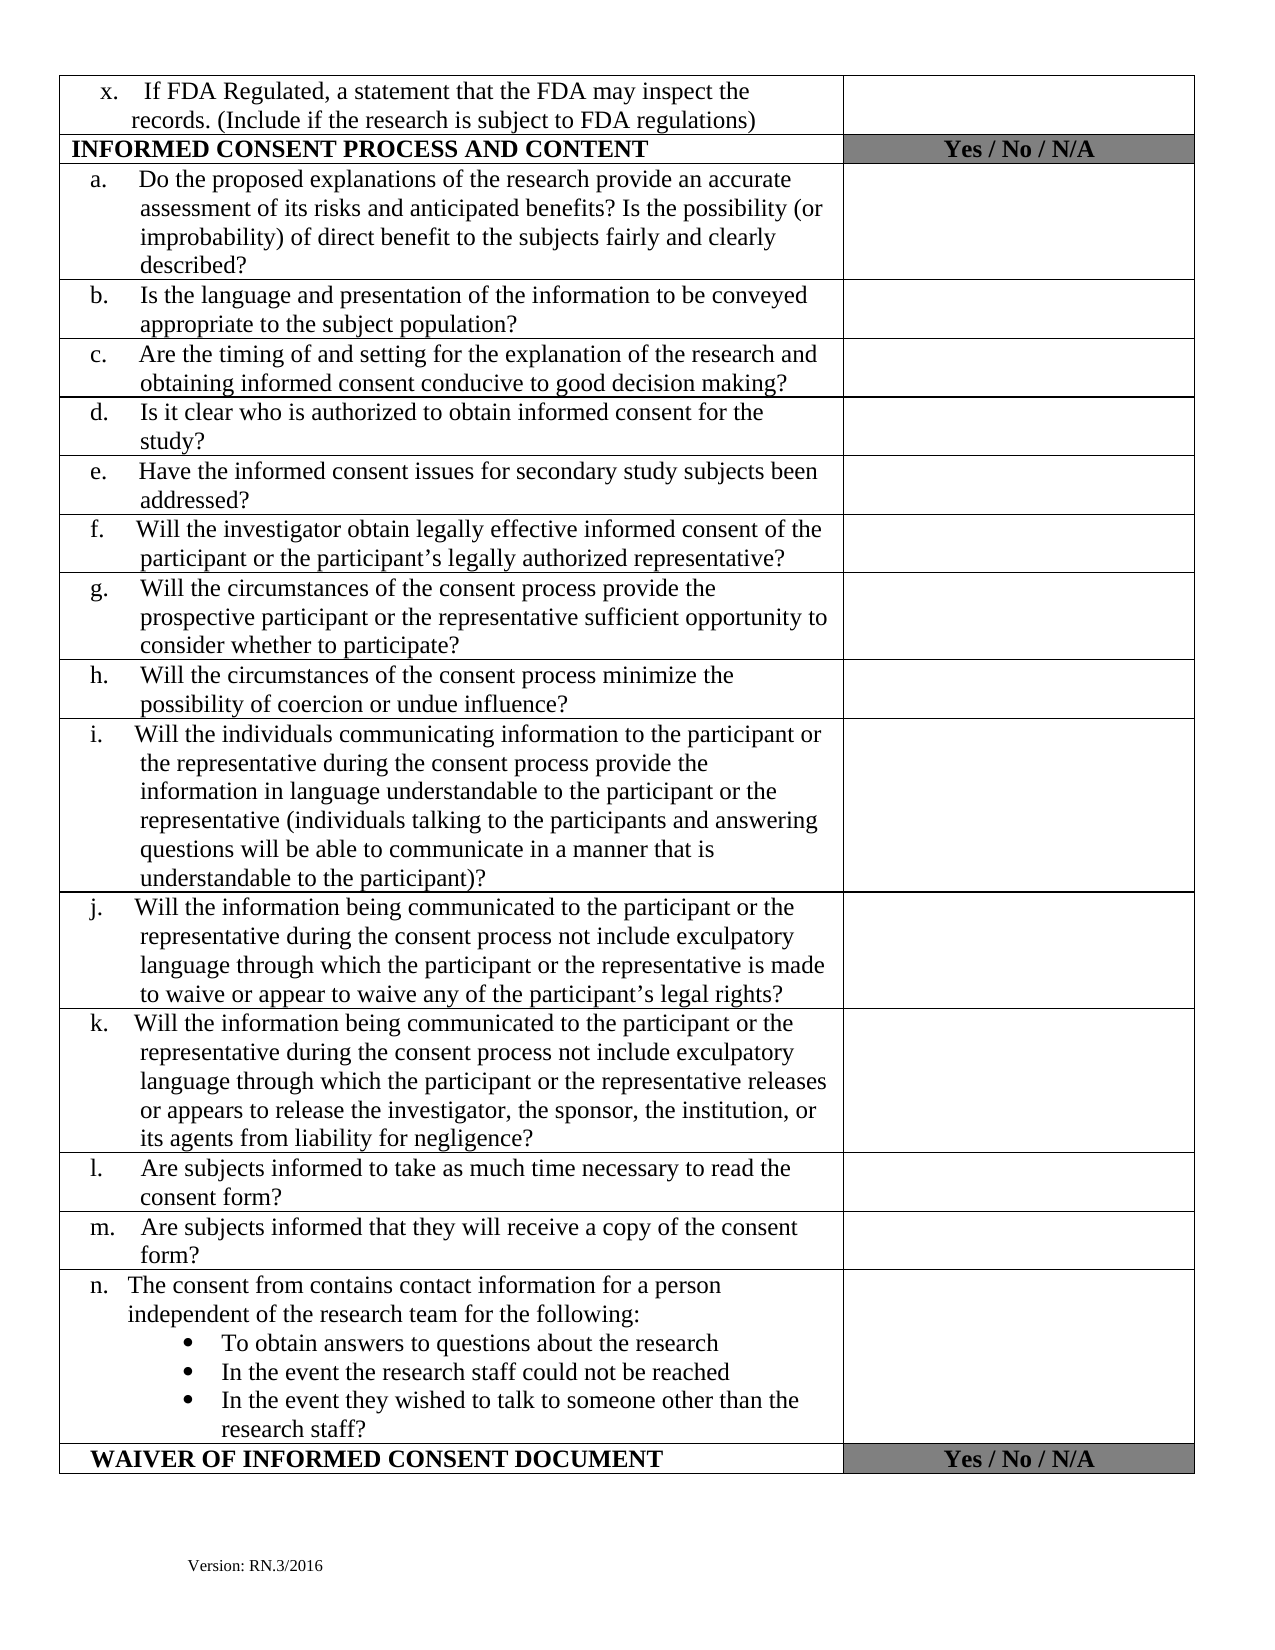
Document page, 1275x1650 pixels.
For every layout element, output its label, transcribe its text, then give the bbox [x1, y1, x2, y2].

table_cell [844, 515, 1194, 572]
table_cell Yes / No / N/A [844, 1444, 1194, 1473]
table_cell [844, 280, 1194, 338]
table_cell h. Will the circumstances of the consent process minimize the possibility of coercion or undue influence? [60, 660, 843, 718]
table_cell [844, 456, 1194, 513]
table_cell informed consent process and content [60, 135, 843, 163]
table_cell a. Do the proposed explanations of the research provide an accurate assessment of its risks and anticipated benefits? Is the possibility (or improbability) of direct benefit to the subjects fairly and clearly described? [60, 164, 843, 279]
table_cell x. If FDA Regulated, a statement that the FDA may inspect the records. (Include if the research is subject to FDA regulations) [60, 76, 843, 133]
table_cell d. Is it clear who is authorized to obtain informed consent for the study? [60, 398, 843, 455]
table_cell [844, 1270, 1194, 1443]
table_cell j. Will the information being communicated to the participant or the representative during the consent process not include exculpatory language through which the participant or the representative is made to waive or appear to waive any of the participant’s legal rights? [60, 893, 843, 1007]
table_cell [844, 660, 1194, 718]
table_cell [844, 573, 1194, 659]
table_cell i. Will the individuals communicating information to the participant or the representative during the consent process provide the information in language understandable to the participant or the representative (individuals talking to the participants and answering questions will be able to communicate in a manner that is understandable to the participant)? [60, 719, 843, 891]
table_cell [844, 164, 1194, 279]
table_cell [844, 893, 1194, 1007]
table_cell l. Are subjects informed to take as much time necessary to read the consent form? [60, 1153, 843, 1211]
table_cell f. Will the investigator obtain legally effective informed consent of the participant or the participant’s legally authorized representative? [60, 515, 843, 572]
table_cell m. Are subjects informed that they will receive a copy of the consent form? [60, 1212, 843, 1269]
table_cell k. Will the information being communicated to the participant or the representative during the consent process not include exculpatory language through which the participant or the representative releases or appears to release the investigator, the sponsor, the institution, or its agents from liability for negligence? [60, 1009, 843, 1152]
table_cell The consent from contains contact information for a person independent of the research team for the following: To obtain answers to questions about the research In the event the research staff could not be reached In the event they wished to talk to someone other than the research staff? [60, 1270, 843, 1443]
table_cell [844, 1153, 1194, 1211]
table_cell [844, 339, 1194, 396]
table_cell WAIVER OF INFORMED CONSENT Document [60, 1444, 843, 1473]
table_cell [844, 1212, 1194, 1269]
table_cell c. Are the timing of and setting for the explanation of the research and obtaining informed consent conducive to good decision making? [60, 339, 843, 396]
table_cell e. Have the informed consent issues for secondary study subjects been addressed? [60, 456, 843, 513]
table_cell [844, 1009, 1194, 1152]
table_cell Yes / No / N/A [844, 135, 1194, 163]
table_cell [844, 398, 1194, 455]
table_cell g. Will the circumstances of the consent process provide the prospective participant or the representative sufficient opportunity to consider whether to participate? [60, 573, 843, 659]
table_cell [844, 76, 1194, 133]
table_cell [844, 719, 1194, 891]
table_cell b. Is the language and presentation of the information to be conveyed appropriate to the subject population? [60, 280, 843, 338]
